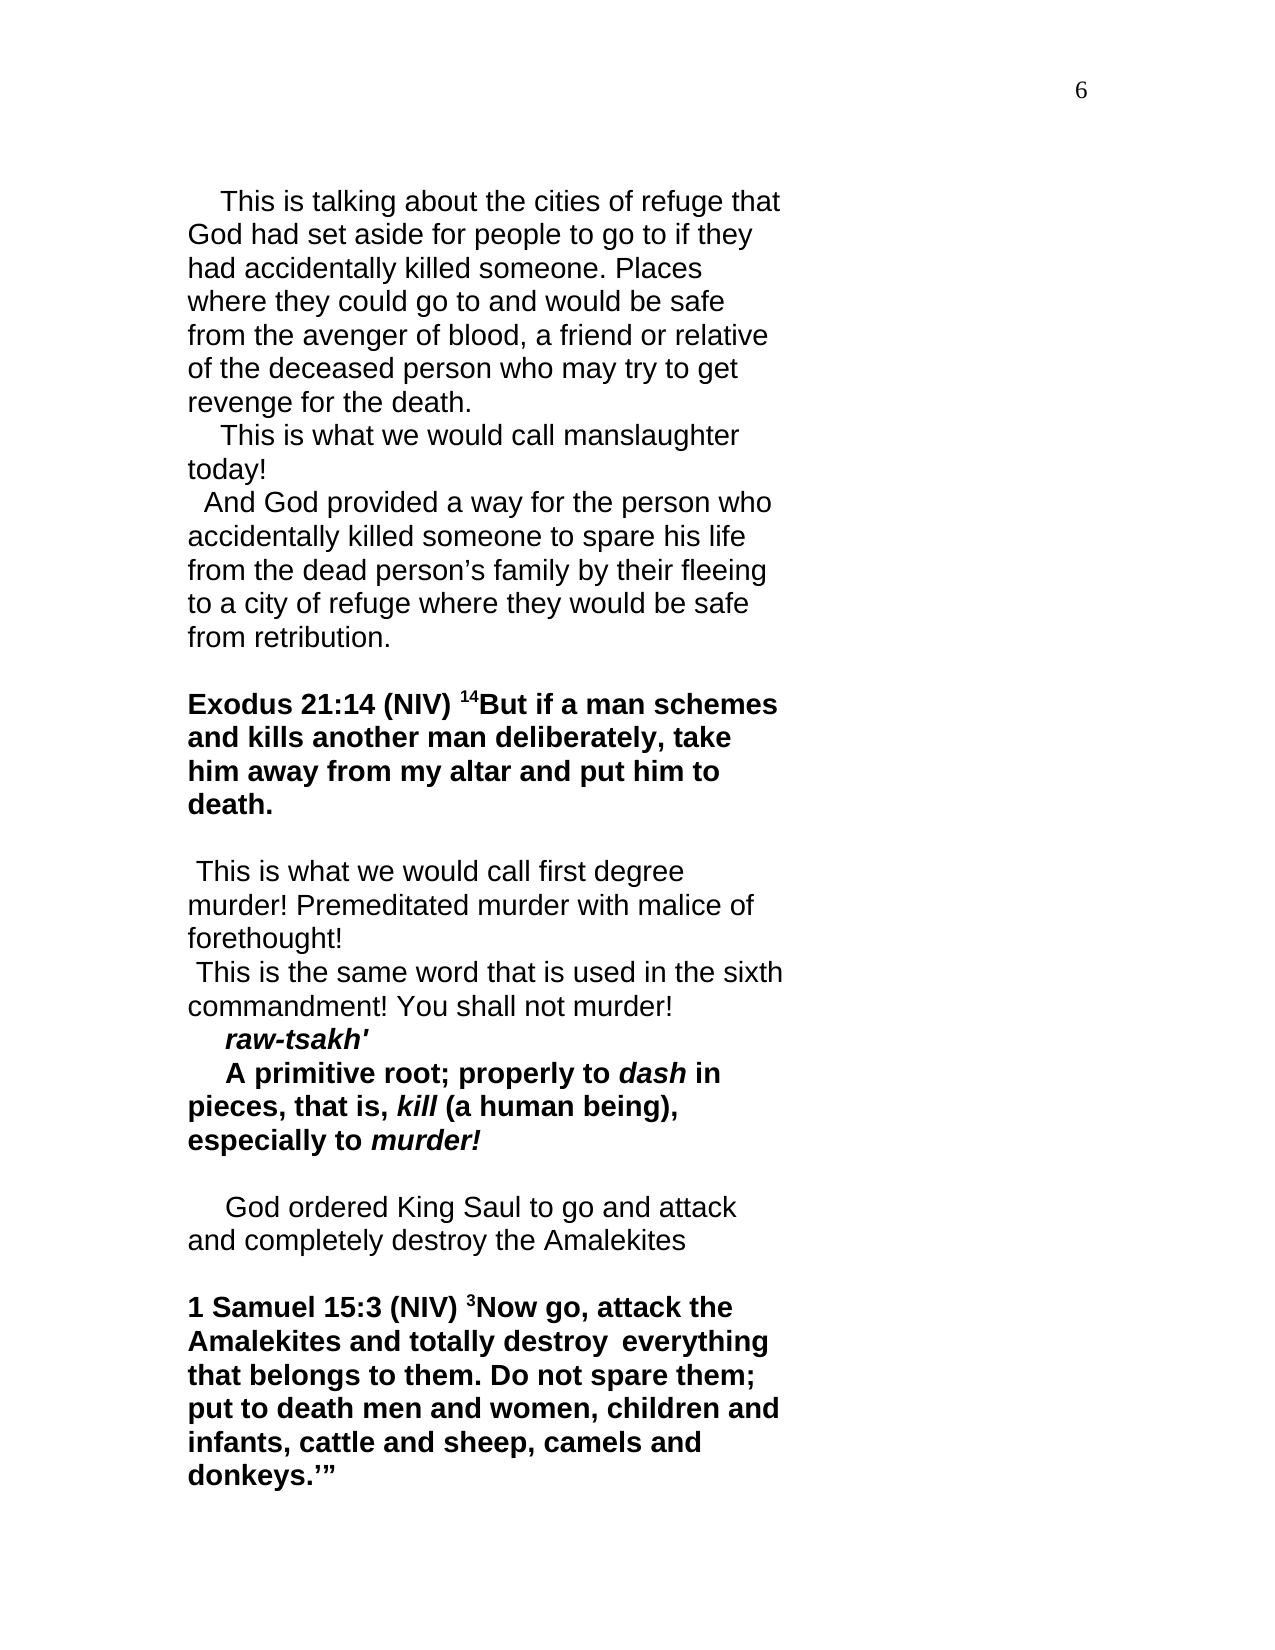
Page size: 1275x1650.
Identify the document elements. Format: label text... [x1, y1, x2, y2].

text 1 Samuel 15:3 (NIV) 3Now go, attack the Amalekites and totally destroy everything that belongs to them. Do not spare them; put to death men and women, children and infants, cattle and sheep, camels and donkeys.’” [187, 1257, 787, 1492]
text raw-tsakh' [187, 1022, 787, 1056]
text God ordered King Saul to go and attack and completely destroy the Amalekites [187, 1190, 787, 1257]
text This is the same word that is used in the sixth commandment! You shall not murder! [187, 955, 787, 1022]
text A primitive root; properly to dash in pieces, that is, kill (a human being), especially to murder! [187, 1056, 787, 1156]
text This is what we would call manslaughter today! [187, 418, 787, 485]
text And God provided a way for the person who accidentally killed someone to spare his life from the dead person’s family by their fleeing to a city of refuge where they would be safe from retribution. [187, 485, 787, 653]
text () 14But if a man schemes and kills another man deliberately, take him away from my altar and put him to death. [187, 687, 787, 821]
text This is what we would call first degree murder! Premeditated murder with malice of forethought! [187, 854, 787, 955]
text This is talking about the cities of refuge that God had set aside for people to go to if they had accidentally killed someone. Places where they could go to and would be safe from the avenger of blood, a friend or relative of the deceased person who may try to get revenge for the death. [187, 183, 787, 418]
